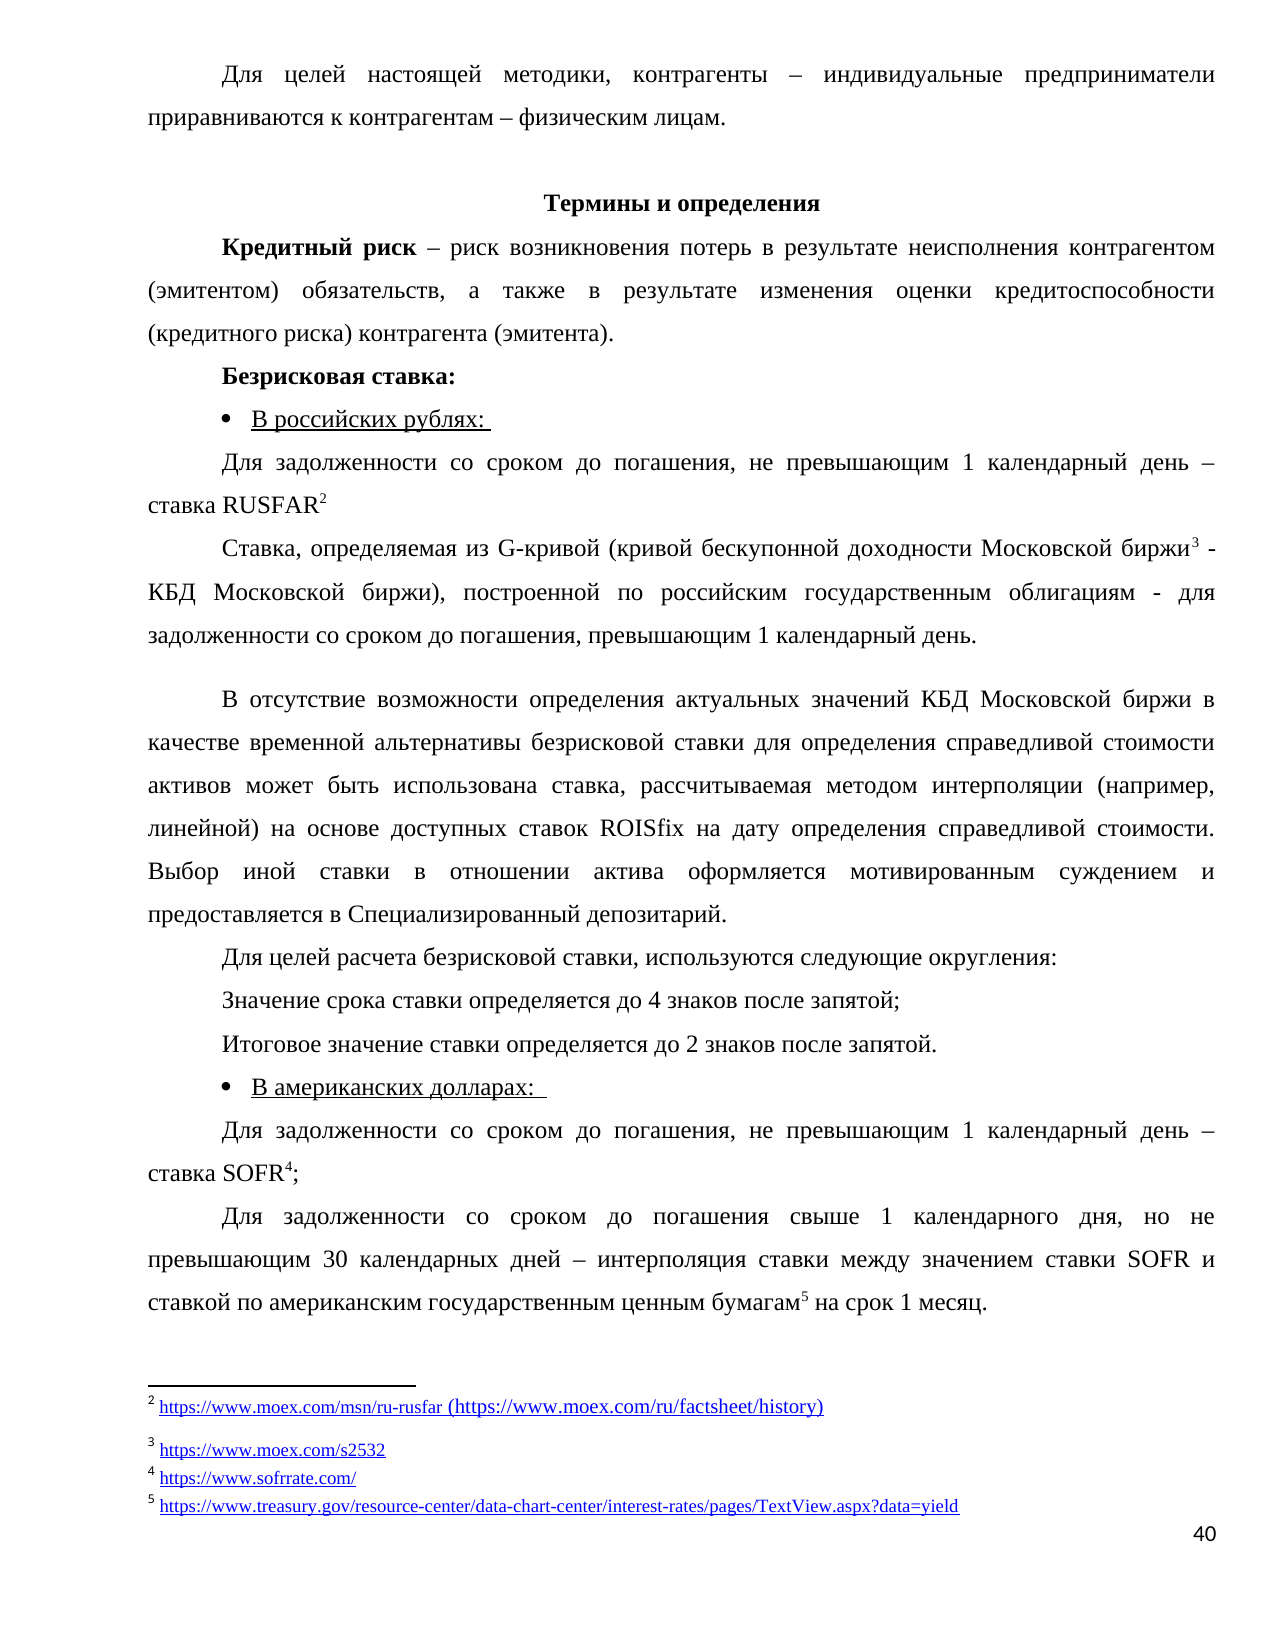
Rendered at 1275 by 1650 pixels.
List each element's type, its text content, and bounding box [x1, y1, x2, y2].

list Для задолженности со сроком до погашения, не превышающим 1 календарный день – ставка RUSFAR [148, 447, 1216, 519]
list Для целей расчета безрисковой ставки, используются следующие округления: [148, 942, 1216, 971]
list Для задолженности со сроком до погашения, не превышающим 1 календарный день – ставка SOFR; [148, 1115, 1216, 1187]
list Значение срока ставки определяется до 4 знаков после запятой; [148, 986, 1216, 1014]
list В американских долларах: [148, 1072, 1216, 1101]
text Кредитный риск – риск возникновения потерь в результате неисполнения контрагентом (эмитентом) обязательств, а также в результате изменения оценки кредитоспособности (кредитного риска) контрагента (эмитента). [148, 232, 1216, 347]
text Безрисковая ставка: [148, 361, 1216, 390]
text В отсутствие возможности определения актуальных значений КБД Московской биржи в качестве временной альтернативы безрисковой ставки для определения справедливой стоимости активов может быть использована ставка, рассчитываемая методом интерполяции (например, линейной) на основе доступных ставок ROISfix на дату определения справедливой стоимости. Выбор иной ставки в отношении актива оформляется мотивированным суждением и предоставляется в Специализированный депозитарий. [148, 684, 1216, 928]
list В российских рублях: [148, 404, 1216, 433]
text Для целей настоящей методики, контрагенты – индивидуальные предприниматели приравниваются к контрагентам – физическим лицам. [148, 59, 1216, 131]
list Итоговое значение ставки определяется до 2 знаков после запятой. [148, 1029, 1216, 1057]
list Для задолженности со сроком до погашения свыше 1 календарного дня, но не превышающим 30 календарных дней – интерполяция ставки между значением ставки SOFR и ставкой по американским государственным ценным бумагам на срок 1 месяц. [148, 1201, 1216, 1316]
text Термины и определения [148, 188, 1216, 217]
list Ставка, определяемая из G-кривой (кривой бескупонной доходности Московской биржи - КБД Московской биржи), построенной по российским государственным облигациям - для задолженности со сроком до погашения, превышающим 1 календарный день. [148, 533, 1216, 648]
